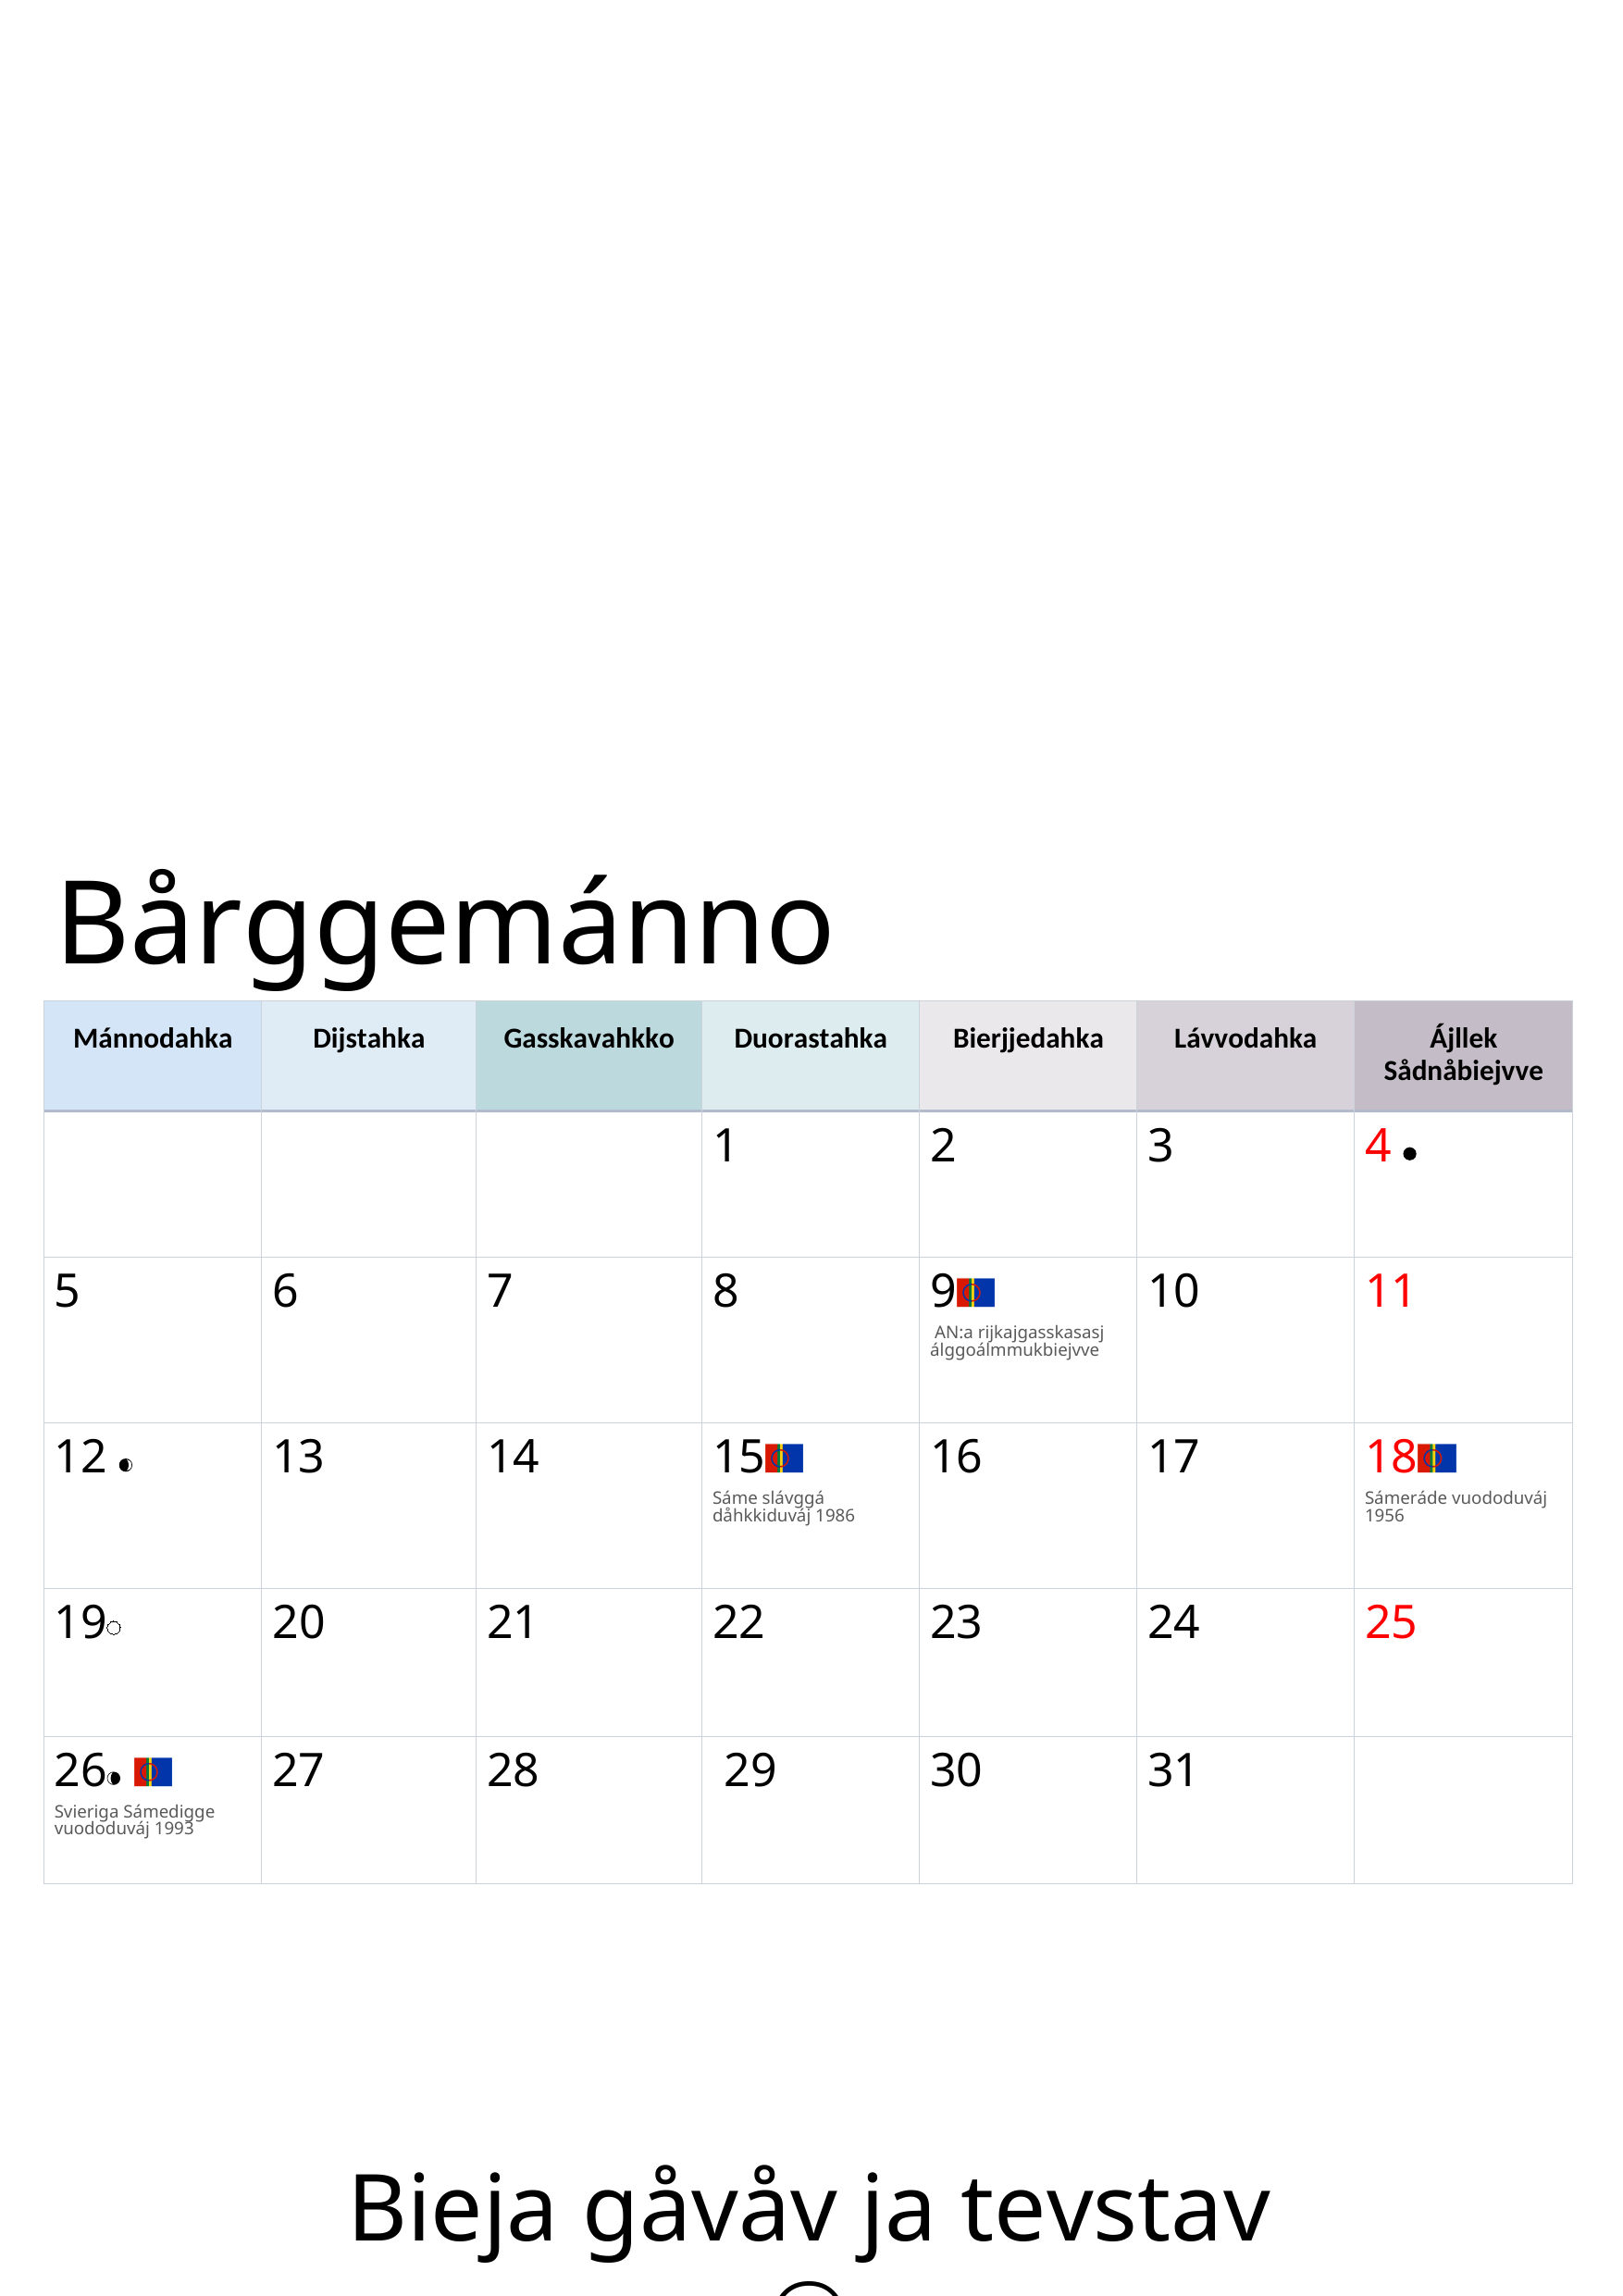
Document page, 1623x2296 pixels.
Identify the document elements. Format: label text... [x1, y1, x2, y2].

table_cell 5 [44, 1258, 261, 1422]
table_cell 16 [920, 1423, 1136, 1588]
table_cell 24 [1137, 1589, 1354, 1736]
picture [1417, 1443, 1457, 1473]
table_cell 28 [477, 1737, 701, 1883]
table_cell 1 [702, 1112, 919, 1257]
table_cell 8 [702, 1258, 919, 1422]
table_cell 27 [262, 1737, 476, 1883]
table_cell [262, 1112, 476, 1257]
table_cell 7 [477, 1258, 701, 1422]
table_header [702, 1001, 919, 1110]
picture [956, 1277, 996, 1308]
table_cell 15 [702, 1423, 919, 1588]
table_cell 25 [1355, 1589, 1572, 1736]
table_cell 26 [44, 1737, 261, 1883]
table_cell 30 [920, 1737, 1136, 1883]
table_cell [1355, 1737, 1572, 1883]
table_cell 6 [262, 1258, 476, 1422]
table_cell 23 [920, 1589, 1136, 1736]
table_cell [44, 1112, 261, 1257]
table_header [477, 1001, 701, 1110]
table_cell 19 [44, 1589, 261, 1736]
table_cell 18 [1355, 1423, 1572, 1588]
table_cell 3 [1137, 1112, 1354, 1257]
table_cell 9 [920, 1258, 1136, 1422]
table_cell 13 [262, 1423, 476, 1588]
table_cell 21 [477, 1589, 701, 1736]
table_cell 2 [920, 1112, 1136, 1257]
table_cell 17 [1137, 1423, 1354, 1588]
table_cell 10 [1137, 1258, 1354, 1422]
table_header [262, 1001, 476, 1110]
table_header [920, 1001, 1136, 1110]
picture [764, 1443, 804, 1473]
table_cell 20 [262, 1589, 476, 1736]
table_cell 4 [1355, 1112, 1572, 1257]
table_cell 31 [1137, 1737, 1354, 1883]
table_cell 14 [477, 1423, 701, 1588]
picture [133, 1756, 173, 1787]
table_cell 22 [702, 1589, 919, 1736]
table_cell 29 [702, 1737, 919, 1883]
table_cell 11 [1355, 1258, 1572, 1422]
table_header [44, 1001, 261, 1110]
table_header [1355, 1001, 1572, 1110]
table_cell [477, 1112, 701, 1257]
table_header [1137, 1001, 1354, 1110]
table_cell 12 [44, 1423, 261, 1588]
